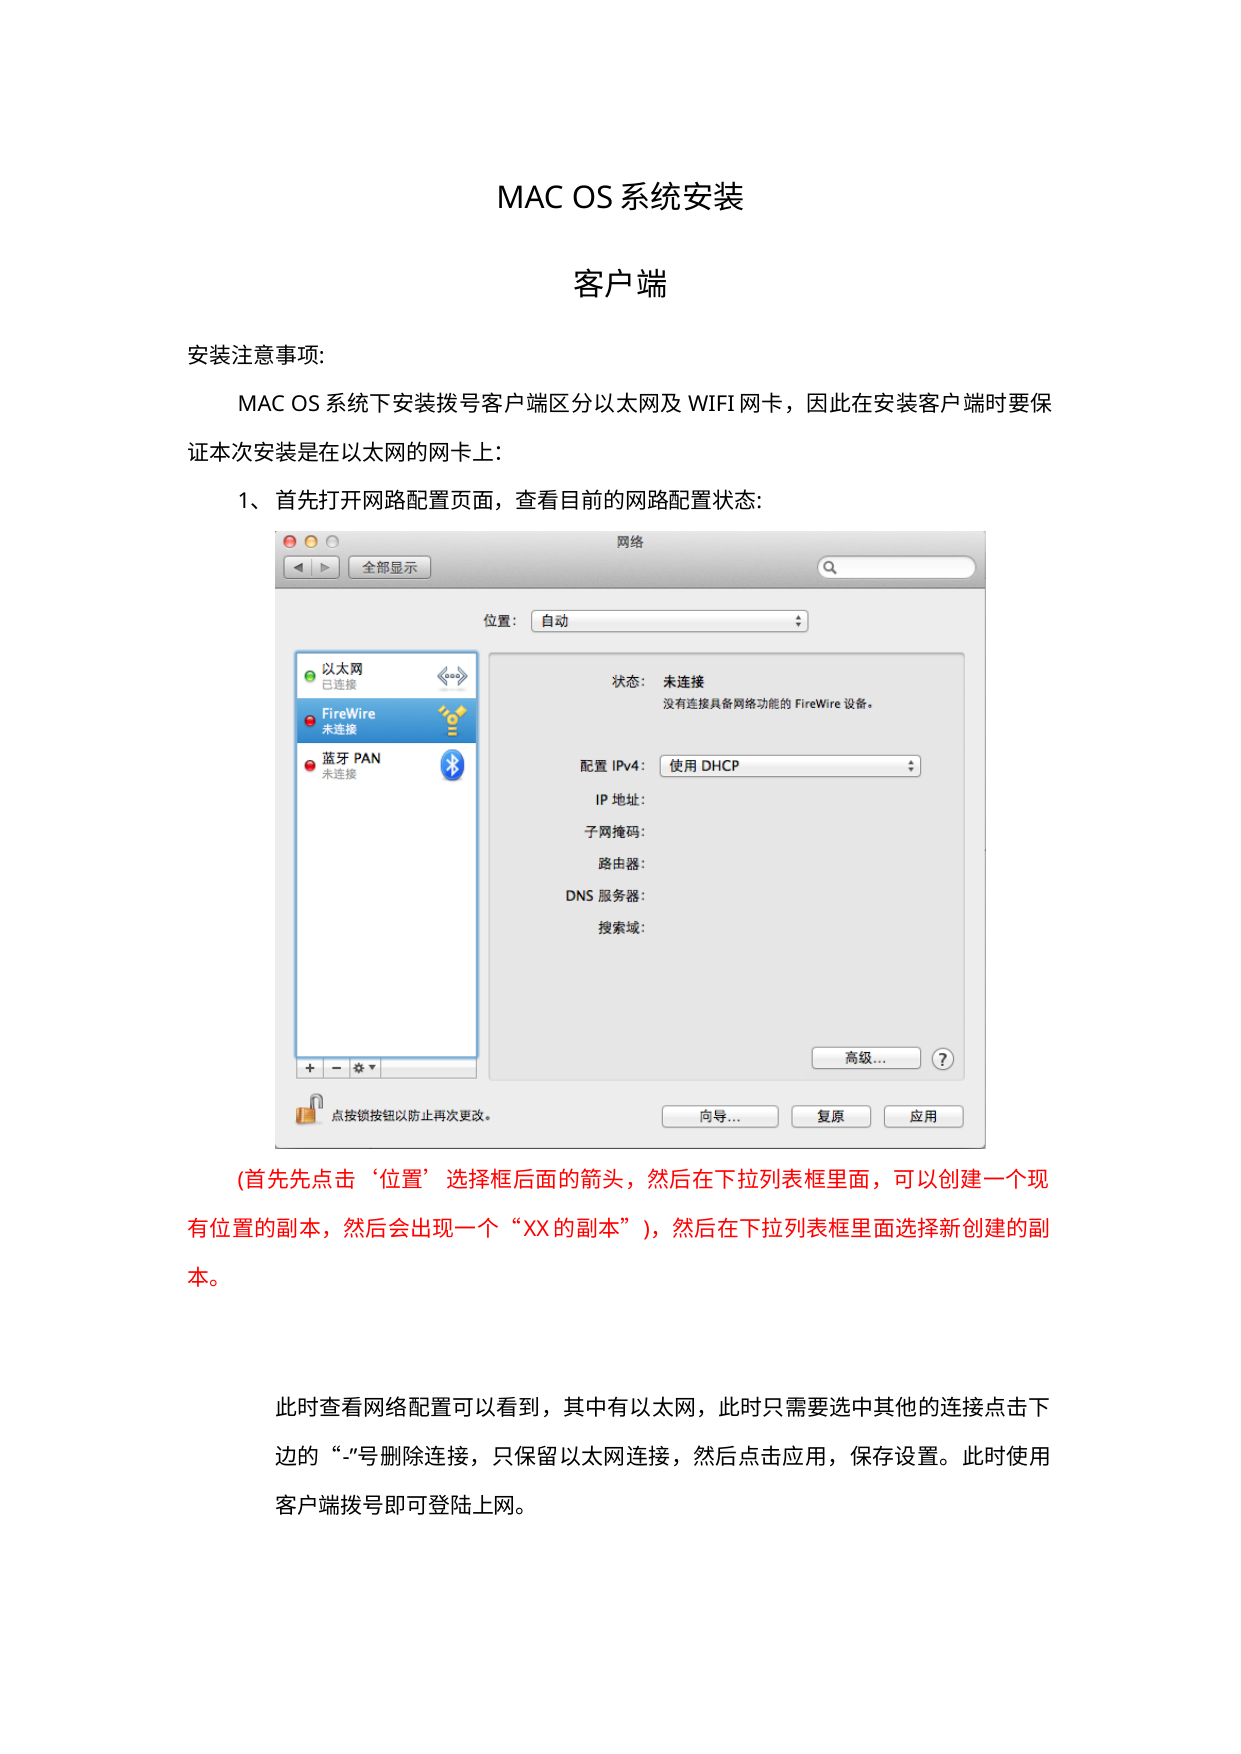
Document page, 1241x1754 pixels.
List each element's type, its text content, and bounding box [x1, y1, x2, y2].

text (首先先点击‘位置’选择框后面的箭头，然后在下拉列表框里面，可以创建一个现有位置的副本，然后会出现一个“XX的副本”)，然后在下拉列表框里面选择新创建的副本。 [187, 1162, 1053, 1292]
picture [275, 531, 986, 1149]
text MAC OS系统下安装拨号客户端区分以太网及WIFI网卡，因此在安装客户端时要保证本次安装是在以太网的网卡上： [187, 386, 1053, 467]
list 首先打开网路配置页面，查看目前的网路配置状态: [237, 483, 1053, 515]
list 此时查看网络配置可以看到，其中有以太网，此时只需要选中其他的连接点击下边的“-”号删除连接，只保留以太网连接，然后点击应用，保存设置。此时使用客户端拨号即可登陆上网。 [275, 1390, 1053, 1520]
text 安装注意事项: [187, 337, 1053, 370]
text MAC OS系统安装 [187, 162, 1053, 227]
text 客户端 [187, 250, 1053, 315]
